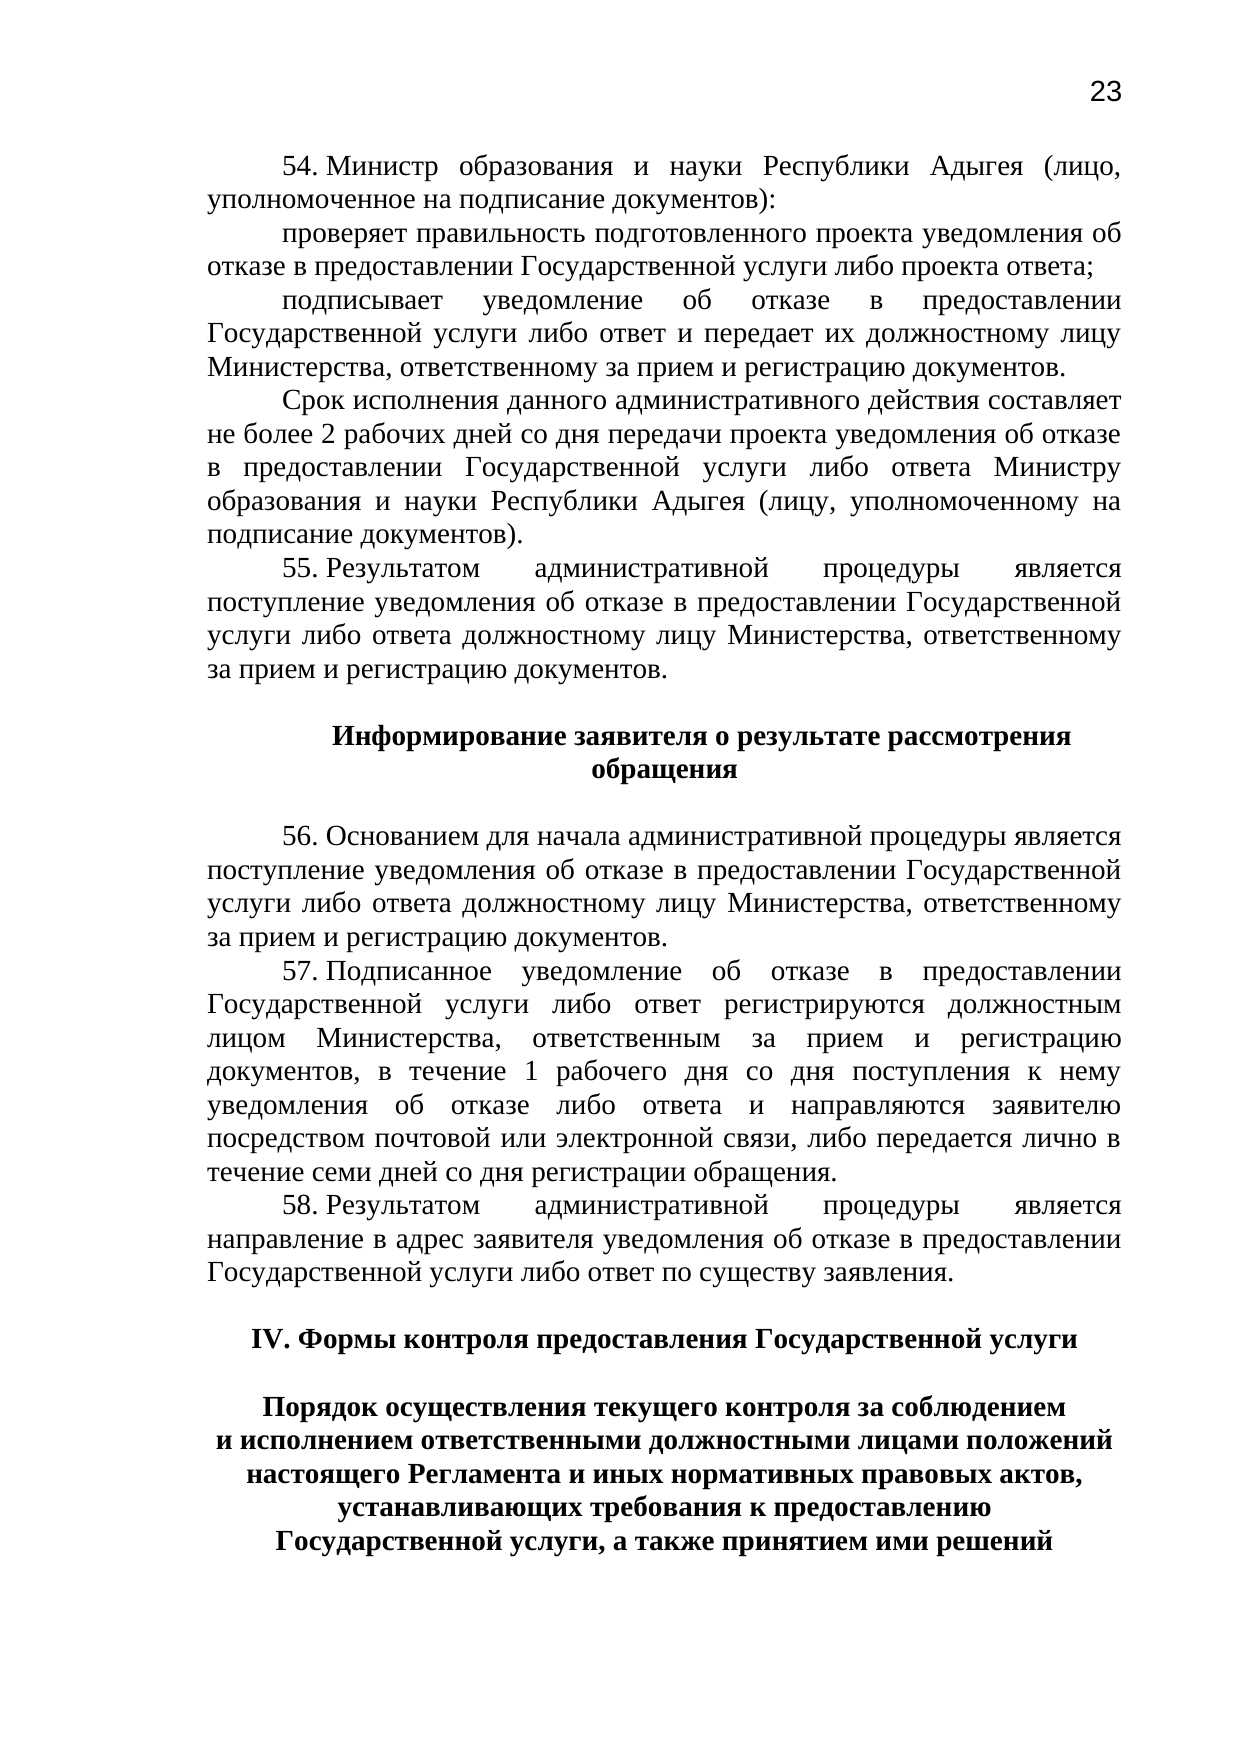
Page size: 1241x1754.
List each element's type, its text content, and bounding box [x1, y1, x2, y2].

text Порядок осуществления текущего контроля за соблюдением [207, 1389, 1122, 1422]
text 55. Результатом административной процедуры является поступление уведомления об отказе в предоставлении Государственной услуги либо ответа должностному лицу Министерства, ответственному за прием и регистрацию документов. [207, 550, 1122, 684]
text и исполнением ответственными должностными лицами положений настоящего Регламента и иных нормативных правовых актов, устанавливающих требования к предоставлению [207, 1422, 1122, 1523]
text Информирование заявителя о результате рассмотрения обращения [207, 718, 1122, 785]
text Государственной услуги, а также принятием ими решений [207, 1523, 1122, 1556]
text 57. Подписанное уведомление об отказе в предоставлении Государственной услуги либо ответ регистрируются должностным лицом Министерства, ответственным за прием и регистрацию документов, в течение 1 рабочего дня со дня поступления к нему уведомления об отказе либо ответа и направляются заявителю посредством почтовой или электронной связи, либо передается лично в течение семи дней со дня регистрации обращения. [207, 953, 1122, 1187]
text подписывает уведомление об отказе в предоставлении Государственной услуги либо ответ и передает их должностному лицу Министерства, ответственному за прием и регистрацию документов. [207, 282, 1122, 382]
text IV. Формы контроля предоставления Государственной услуги [207, 1322, 1122, 1355]
text 54. Министр образования и науки Республики Адыгея (лицо, уполномоченное на подписание документов): [207, 148, 1122, 215]
text 56. Основанием для начала административной процедуры является поступление уведомления об отказе в предоставлении Государственной услуги либо ответа должностному лицу Министерства, ответственному за прием и регистрацию документов. [207, 818, 1122, 953]
text 58. Результатом административной процедуры является направление в адрес заявителя уведомления об отказе в предоставлении Государственной услуги либо ответ по существу заявления. [207, 1187, 1122, 1288]
text Срок исполнения данного административного действия составляет не более 2 рабочих дней со дня передачи проекта уведомления об отказе в предоставлении Государственной услуги либо ответа Министру образования и науки Республики Адыгея (лицу, уполномоченному на подписание документов). [207, 382, 1122, 550]
text проверяет правильность подготовленного проекта уведомления об отказе в предоставлении Государственной услуги либо проекта ответа; [207, 215, 1122, 282]
